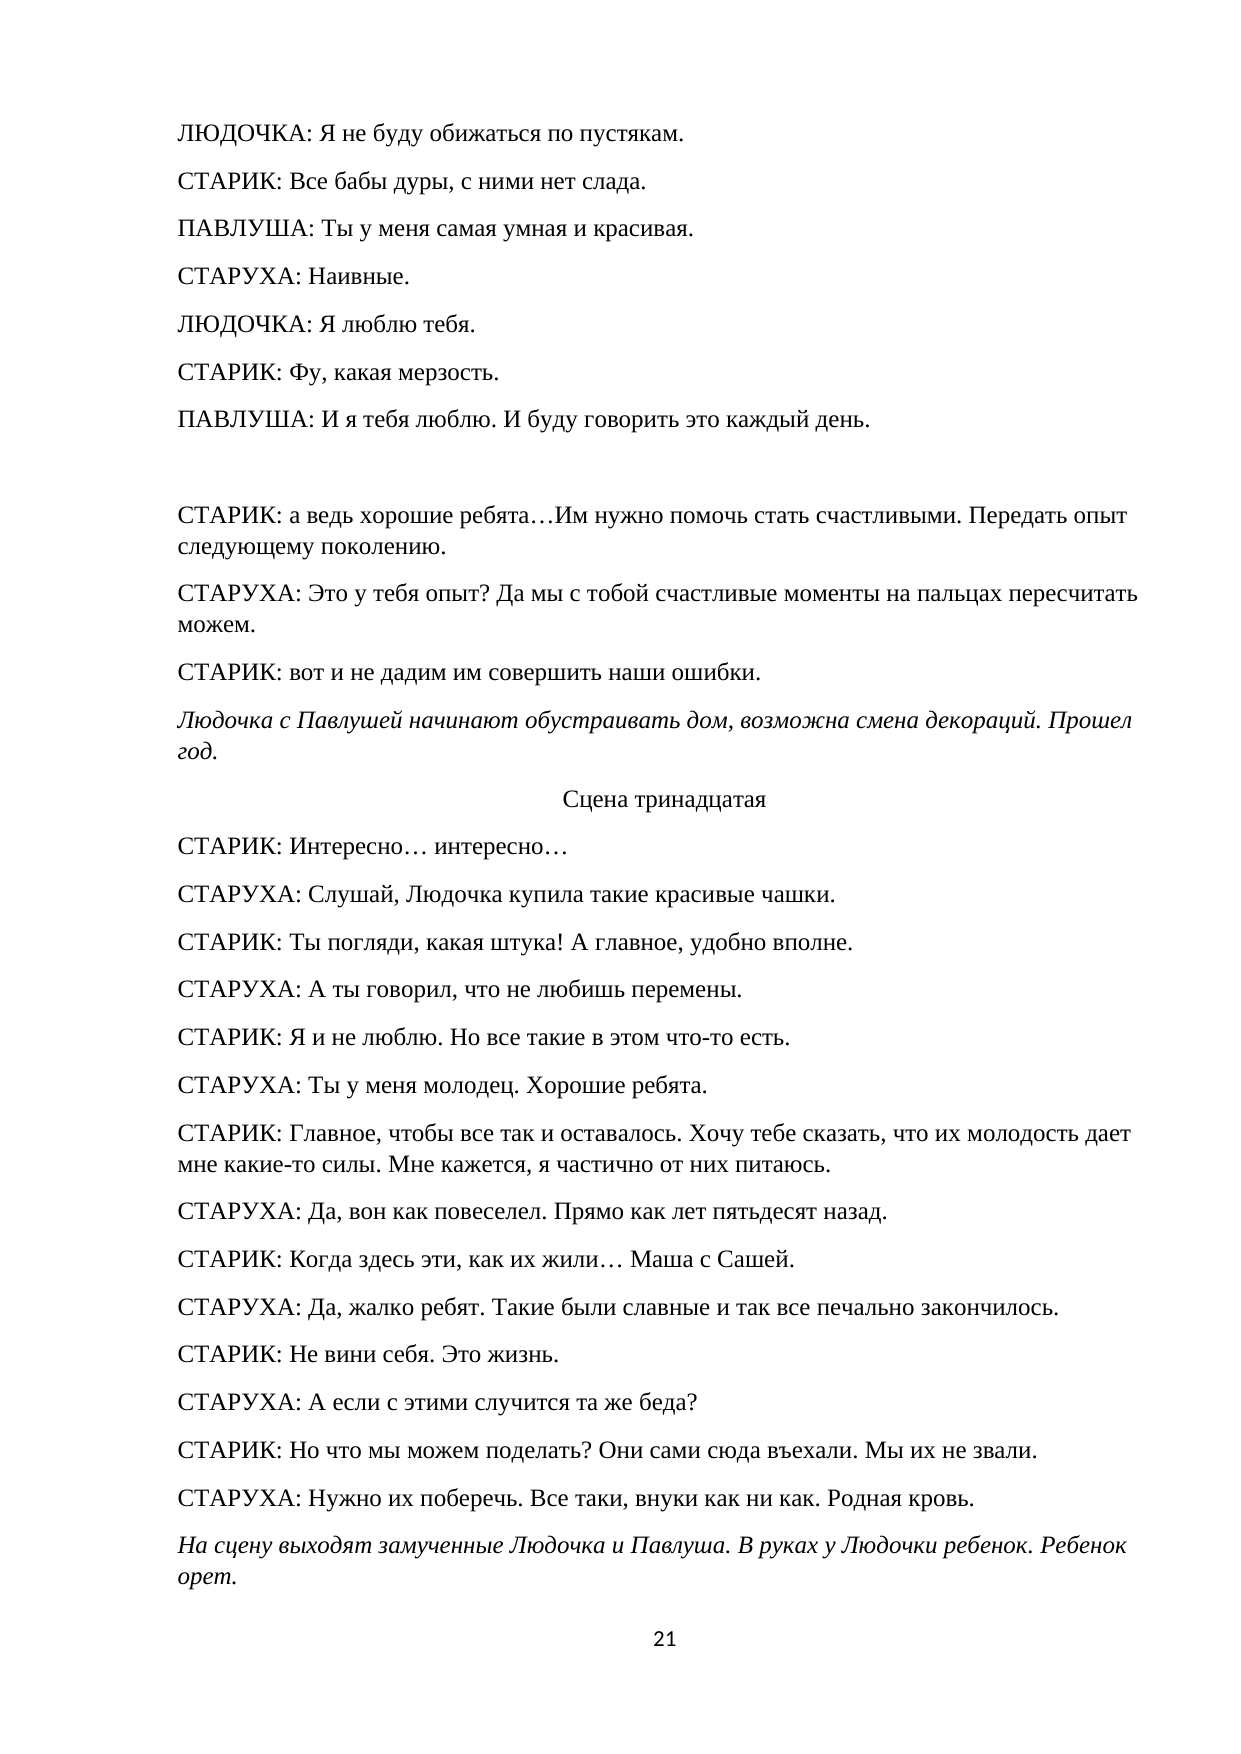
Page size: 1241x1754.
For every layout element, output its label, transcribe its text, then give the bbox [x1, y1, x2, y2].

text СТАРИК: Я и не люблю. Но все такие в этом что-то есть. [177, 1022, 1152, 1051]
text СТАРИК: Ты погляди, какая штука! А главное, удобно вполне. [177, 927, 1152, 956]
text ЛЮДОЧКА: Я не буду обижаться по пустякам. [177, 118, 1152, 147]
text СТАРУХА: Это у тебя опыт? Да мы с тобой счастливые моменты на пальцах пересчитать можем. [177, 578, 1152, 638]
text СТАРИК: Не вини себя. Это жизнь. [177, 1339, 1152, 1368]
text СТАРИК: вот и не дадим им совершить наши ошибки. [177, 657, 1152, 686]
text СТАРУХА: Слушай, Людочка купила такие красивые чашки. [177, 879, 1152, 908]
text СТАРУХА: Да, жалко ребят. Такие были славные и так все печально закончилось. [177, 1292, 1152, 1321]
text СТАРУХА: А если с этими случится та же беда? [177, 1387, 1152, 1416]
text СТАРИК: Но что мы можем поделать? Они сами сюда въехали. Мы их не звали. [177, 1435, 1152, 1464]
text Людочка с Павлушей начинают обустраивать дом, возможна смена декораций. Прошел год. [177, 705, 1152, 765]
text ЛЮДОЧКА: Я люблю тебя. [177, 309, 1152, 338]
text СТАРИК: Главное, чтобы все так и оставалось. Хочу тебе сказать, что их молодость дает мне какие-то силы. Мне кажется, я частично от них питаюсь. [177, 1118, 1152, 1177]
text СТАРУХА: А ты говорил, что не любишь перемены. [177, 974, 1152, 1003]
text ПАВЛУША: Ты у меня самая умная и красивая. [177, 213, 1152, 242]
text СТАРИК: Фу, какая мерзость. [177, 357, 1152, 385]
text Сцена тринадцатая [177, 784, 1152, 812]
text СТАРУХА: Нужно их поберечь. Все таки, внуки как ни как. Родная кровь. [177, 1483, 1152, 1511]
text СТАРИК: а ведь хорошие ребята…Им нужно помочь стать счастливыми. Передать опыт следующему поколению. [177, 500, 1152, 559]
text СТАРУХА: Ты у меня молодец. Хорошие ребята. [177, 1070, 1152, 1099]
text ПАВЛУША: И я тебя люблю. И буду говорить это каждый день. [177, 404, 1152, 433]
text СТАРУХА: Наивные. [177, 261, 1152, 290]
text СТАРИК: Когда здесь эти, как их жили… Маша с Сашей. [177, 1244, 1152, 1273]
text На сцену выходят замученные Людочка и Павлуша. В руках у Людочки ребенок. Ребенок орет. [177, 1530, 1152, 1590]
text СТАРИК: Все бабы дуры, с ними нет слада. [177, 166, 1152, 194]
text СТАРИК: Интересно… интересно… [177, 831, 1152, 860]
text СТАРУХА: Да, вон как повеселел. Прямо как лет пятьдесят назад. [177, 1196, 1152, 1225]
